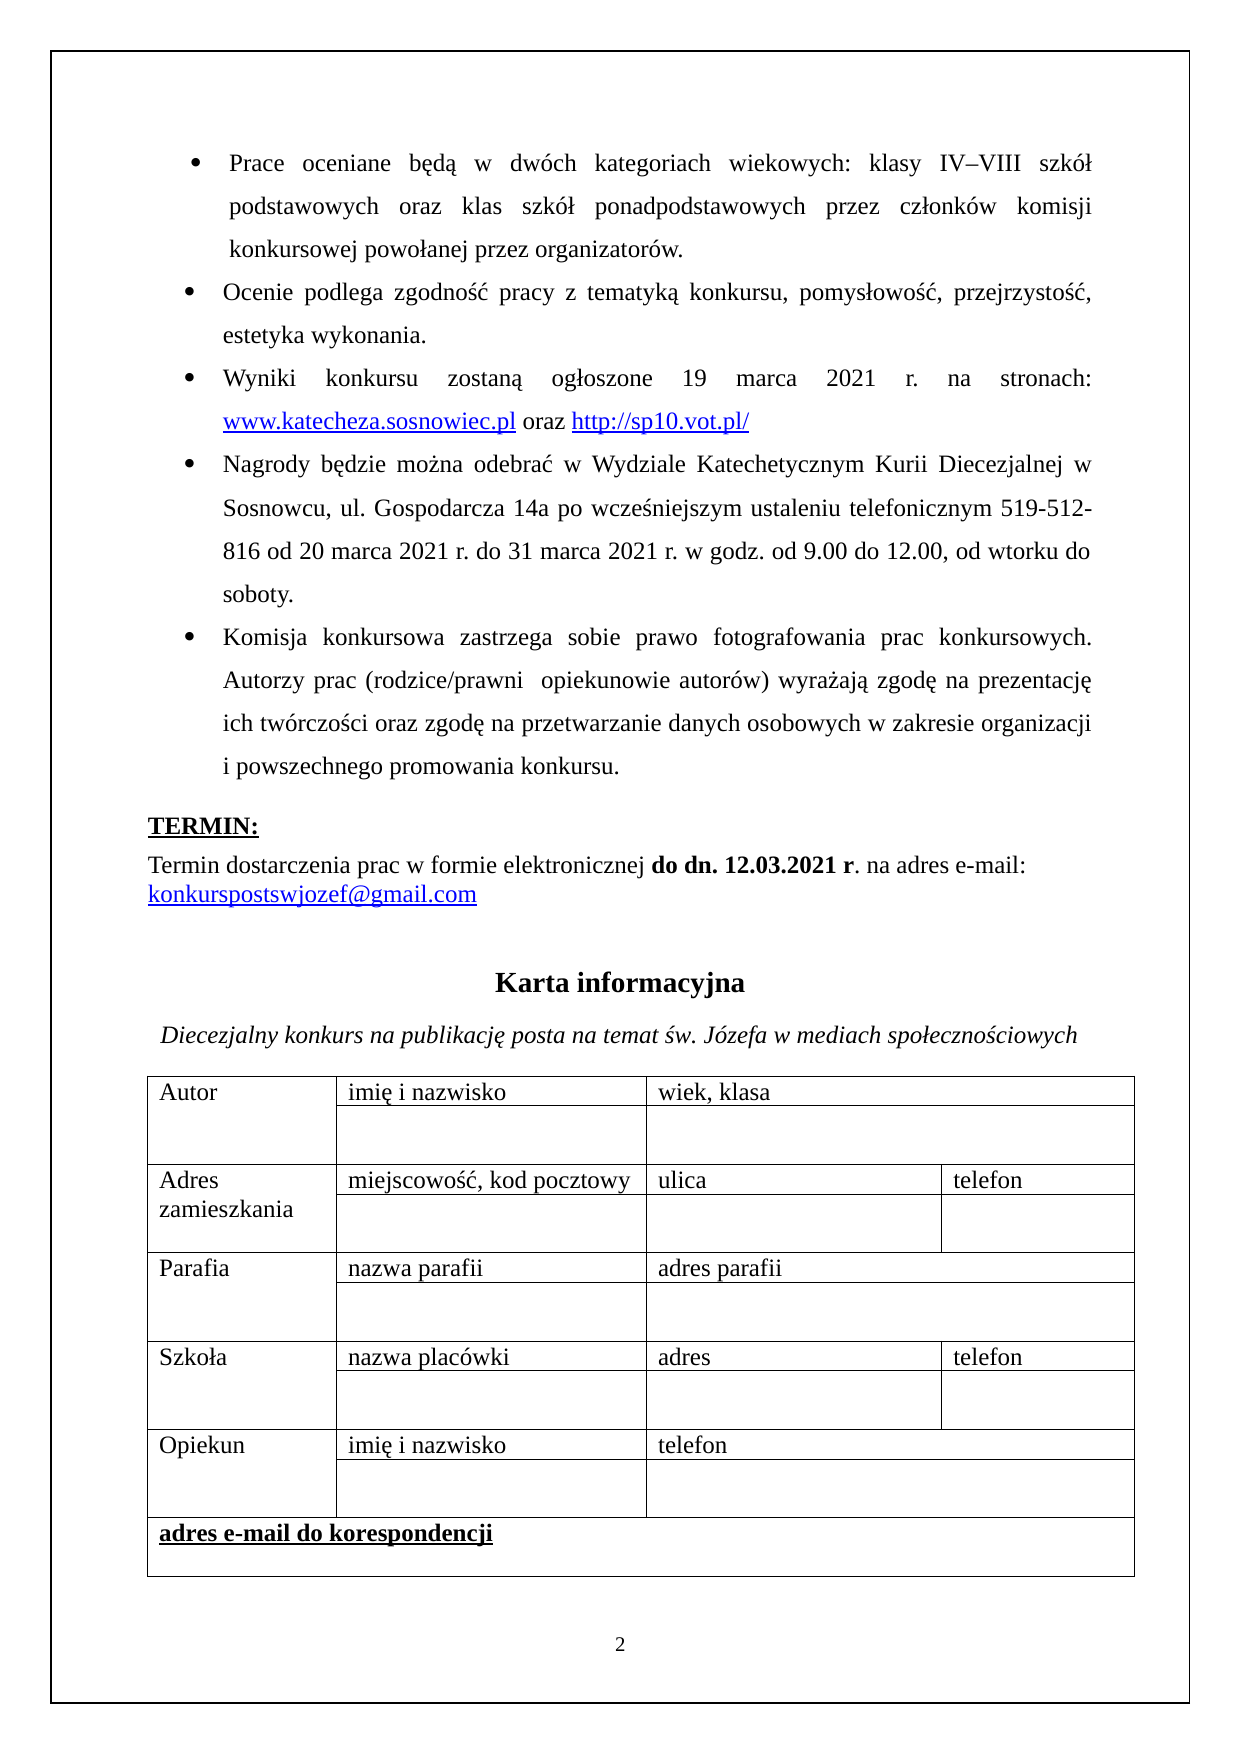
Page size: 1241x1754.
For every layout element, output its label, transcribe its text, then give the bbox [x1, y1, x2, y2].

table_cell [337, 1460, 646, 1517]
table_cell [647, 1106, 1134, 1164]
table_cell adres [647, 1342, 941, 1370]
list Wyniki konkursu zostaną ogłoszone 19 marca 2021 r. na stronach: www.katecheza.sosnowiec.pl oraz http://sp10.vot.pl/ [185, 363, 1093, 435]
table_header Autor [148, 1077, 336, 1164]
table_cell Adres zamieszkania [148, 1165, 336, 1252]
table_header wiek, klasa [647, 1077, 1134, 1105]
table_cell [337, 1106, 646, 1164]
table_cell [337, 1283, 646, 1341]
table_cell [647, 1371, 941, 1429]
table_cell Opiekun [148, 1430, 336, 1517]
list Komisja konkursowa zastrzega sobie prawo fotografowania prac konkursowych. Autorzy prac (rodzice/prawni opiekunowie autorów) wyrażają zgodę na prezentację ich twórczości oraz zgodę na przetwarzanie danych osobowych w zakresie organizacji i powszechnego promowania konkursu. [185, 622, 1093, 780]
table_cell [337, 1195, 646, 1252]
text Diecezjalny konkurs na publikację posta na temat św. Józefa w mediach społecznościowych [148, 1021, 1093, 1049]
table_cell ulica [647, 1165, 941, 1194]
table_cell telefon [942, 1342, 1134, 1370]
table_cell Szkoła [148, 1342, 336, 1429]
list Nagrody będzie można odebrać w Wydziale Katechetycznym Kurii Diecezjalnej w Sosnowcu, ul. Gospodarcza 14a po wcześniejszym ustaleniu telefonicznym 519-512-816 od 20 marca 2021 r. do 31 marca 2021 r. w godz. od 9.00 do 12.00, od wtorku do soboty. [185, 449, 1093, 608]
table_cell imię i nazwisko [337, 1430, 646, 1459]
table_cell nazwa parafii [337, 1253, 646, 1282]
table_cell telefon [942, 1165, 1134, 1194]
table_cell telefon [647, 1430, 1134, 1459]
list Ocenie podlega zgodność pracy z tematyką konkursu, pomysłowość, przejrzystość, estetyka wykonania. [185, 277, 1093, 349]
list Prace oceniane będą w dwóch kategoriach wiekowych: klasy IV–VIII szkół podstawowych oraz klas szkół ponadpodstawowych przez członków komisji konkursowej powołanej przez organizatorów. [191, 148, 1093, 263]
table_cell adres parafii [647, 1253, 942, 1282]
table_cell nazwa placówki [337, 1342, 646, 1370]
table_cell Parafia [148, 1253, 336, 1341]
table_cell [942, 1371, 1134, 1429]
table_cell [942, 1283, 1134, 1341]
table_cell [647, 1460, 1134, 1517]
text Termin dostarczenia prac w formie elektronicznej do dn. 12.03.2021 r. na adres e-mail: konkurspostswjozef@gmail.com [148, 850, 1093, 908]
text Karta informacyjna [148, 965, 1093, 999]
text TERMIN: [148, 811, 1093, 840]
table_cell [942, 1195, 1134, 1252]
table_cell [647, 1195, 941, 1252]
table_cell [647, 1283, 942, 1341]
table_cell [942, 1253, 1134, 1282]
table_cell miejscowość, kod pocztowy [337, 1165, 646, 1194]
table_header imię i nazwisko [337, 1077, 646, 1105]
table_cell [337, 1371, 646, 1429]
table_cell adres e-mail do korespondencji [148, 1518, 1134, 1576]
